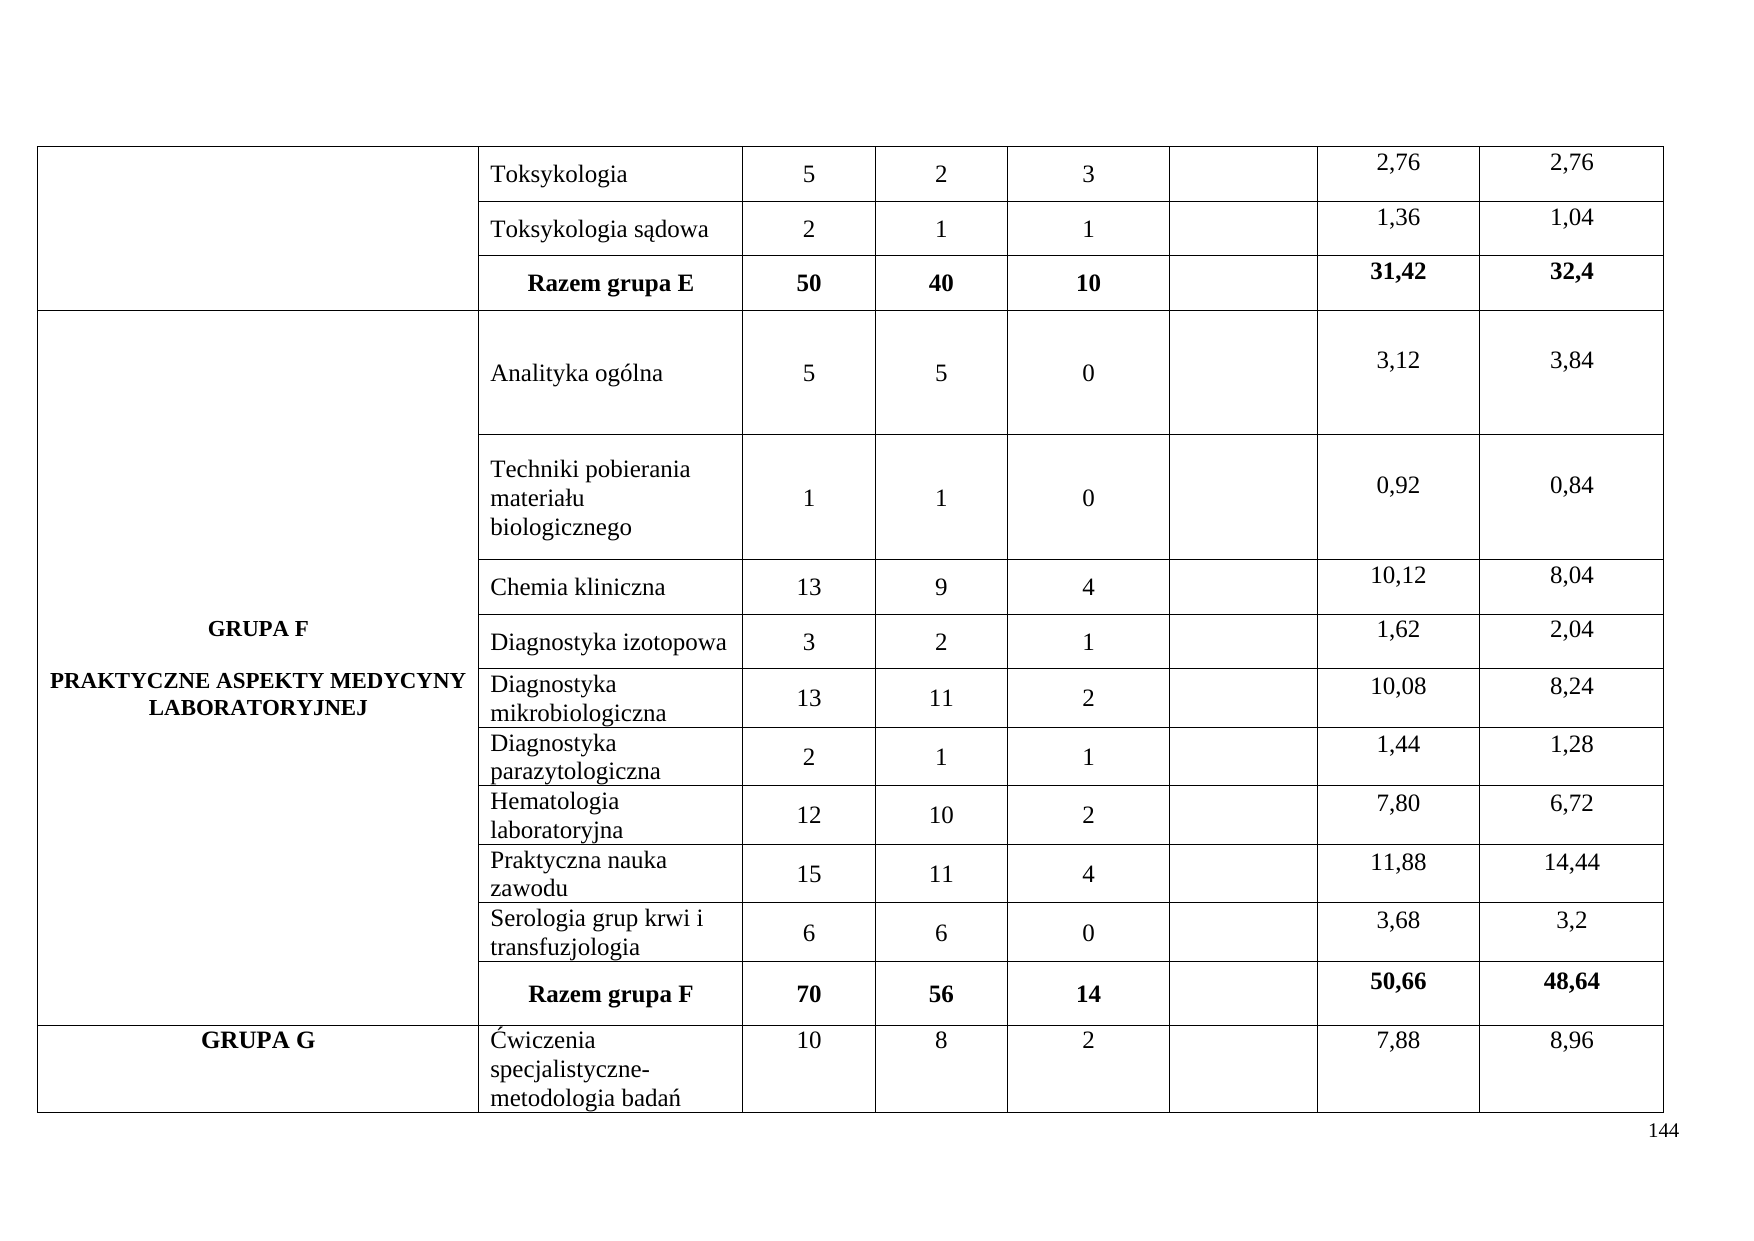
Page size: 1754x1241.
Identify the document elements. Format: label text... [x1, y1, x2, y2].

table_cell [1170, 669, 1317, 727]
table_cell 13 [743, 669, 875, 727]
table_cell 10 [743, 1026, 875, 1112]
table_cell 7,88 [1318, 1026, 1479, 1112]
table_cell 3 [743, 615, 875, 668]
table_cell 5 [876, 311, 1007, 434]
table_cell 12 [743, 786, 875, 844]
table_cell 6,72 [1480, 786, 1663, 844]
table_cell 8,96 [1480, 1026, 1663, 1112]
table_cell 2 [1008, 786, 1169, 844]
table_cell 3,2 [1480, 903, 1663, 961]
table_cell 0 [1008, 435, 1169, 559]
table_cell 1 [876, 435, 1007, 559]
table_cell 0,92 [1318, 435, 1479, 559]
table_cell 3 [1008, 147, 1169, 201]
table_cell 6 [743, 903, 875, 961]
table_cell 2 [743, 202, 875, 255]
table_cell 50 [743, 256, 875, 309]
table_cell 2 [1008, 1026, 1169, 1112]
table_cell 4 [1008, 560, 1169, 613]
table_cell 3,68 [1318, 903, 1479, 961]
table_cell 1,04 [1480, 202, 1663, 255]
table_cell 0 [1008, 311, 1169, 434]
table_cell 70 [743, 962, 875, 1024]
table_cell 8,24 [1480, 669, 1663, 727]
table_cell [38, 1026, 478, 1112]
table_cell 1,44 [1318, 728, 1479, 785]
table_cell 1,28 [1480, 728, 1663, 785]
table_cell 5 [743, 311, 875, 434]
table_cell Praktyczna nauka zawodu [479, 845, 742, 902]
table_cell Serologia grup krwi i transfuzjologia [479, 903, 742, 961]
table_cell [1170, 903, 1317, 961]
table_cell 2 [876, 615, 1007, 668]
table_cell [1170, 202, 1317, 255]
table_cell [1170, 728, 1317, 785]
table_cell [1170, 560, 1317, 613]
table_cell 13 [743, 560, 875, 613]
table_cell Chemia kliniczna [479, 560, 742, 613]
table_cell [1170, 962, 1317, 1024]
table_cell 0 [1008, 903, 1169, 961]
table_cell 8 [876, 1026, 1007, 1112]
table_cell 15 [743, 845, 875, 902]
table_cell Razem grupa F [479, 962, 742, 1024]
table_cell 1 [743, 435, 875, 559]
table_cell 32,4 [1480, 256, 1663, 309]
table_cell Razem grupa E [479, 256, 742, 309]
table_cell 14,44 [1480, 845, 1663, 902]
table_cell 11 [876, 845, 1007, 902]
table_cell Hematologia laboratoryjna [479, 786, 742, 844]
table_cell 14 [1008, 962, 1169, 1024]
table_cell 5 [743, 147, 875, 201]
table_cell [1170, 615, 1317, 668]
table_cell [1170, 1026, 1317, 1112]
table_cell 48,64 [1480, 962, 1663, 1024]
table_cell Diagnostyka izotopowa [479, 615, 742, 668]
table_cell 7,80 [1318, 786, 1479, 844]
table_cell 56 [876, 962, 1007, 1024]
table_cell 6 [876, 903, 1007, 961]
table_cell 1 [876, 202, 1007, 255]
table_cell [1170, 256, 1317, 309]
table_cell GRUPA F PRAKTYCZNE ASPEKTY MEDYCYNY LABORATORYJNEJ [38, 311, 478, 1024]
table_cell 1 [1008, 615, 1169, 668]
table_cell 10,08 [1318, 669, 1479, 727]
table_cell 10 [876, 786, 1007, 844]
table_cell [1170, 311, 1317, 434]
table_cell 1 [1008, 728, 1169, 785]
table_cell [1170, 845, 1317, 902]
table_cell Ćwiczenia specjalistyczne- metodologia badań [479, 1026, 742, 1112]
table_cell 9 [876, 560, 1007, 613]
table_cell [1170, 147, 1317, 201]
table_cell 1 [1008, 202, 1169, 255]
table_cell 10,12 [1318, 560, 1479, 613]
table_cell 2 [1008, 669, 1169, 727]
table_cell 1,36 [1318, 202, 1479, 255]
table_cell 2,04 [1480, 615, 1663, 668]
table_cell 40 [876, 256, 1007, 309]
table_cell 11 [876, 669, 1007, 727]
table_cell Diagnostyka mikrobiologiczna [479, 669, 742, 727]
table_cell 11,88 [1318, 845, 1479, 902]
table_cell 3,12 [1318, 311, 1479, 434]
table_cell Analityka ogólna [479, 311, 742, 434]
table_cell Toksykologia [479, 147, 742, 201]
table_cell 1,62 [1318, 615, 1479, 668]
table_cell 8,04 [1480, 560, 1663, 613]
table_cell 0,84 [1480, 435, 1663, 559]
table_cell 4 [1008, 845, 1169, 902]
table_cell 2,76 [1480, 147, 1663, 201]
table_cell Toksykologia sądowa [479, 202, 742, 255]
table_cell 2,76 [1318, 147, 1479, 201]
table_cell Techniki pobierania materiału biologicznego [479, 435, 742, 559]
table_cell 1 [876, 728, 1007, 785]
table_cell 10 [1008, 256, 1169, 309]
table_cell [1170, 435, 1317, 559]
table_cell 31,42 [1318, 256, 1479, 309]
table_cell 2 [743, 728, 875, 785]
table_cell [1170, 786, 1317, 844]
table_cell 2 [876, 147, 1007, 201]
table_cell 3,84 [1480, 311, 1663, 434]
table_cell Diagnostyka parazytologiczna [479, 728, 742, 785]
table_cell 50,66 [1318, 962, 1479, 1024]
